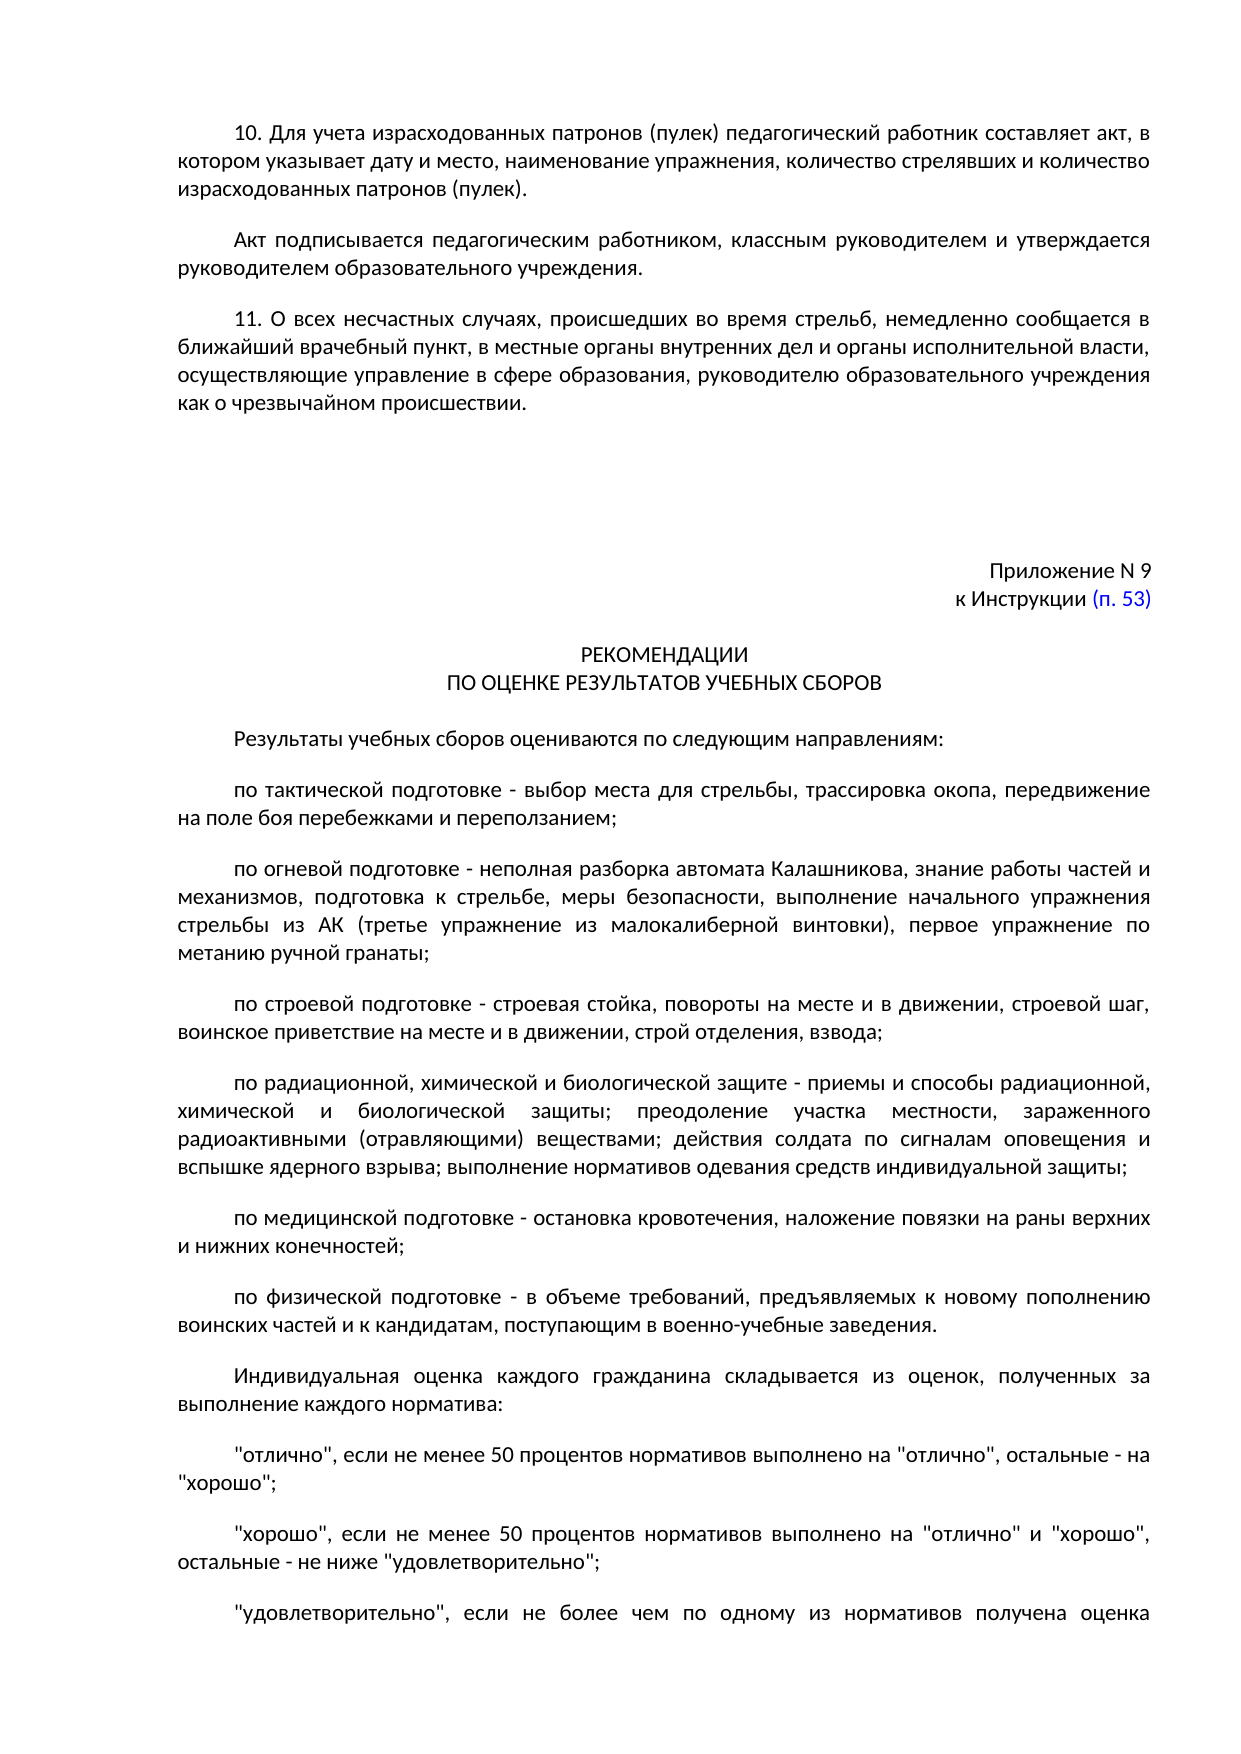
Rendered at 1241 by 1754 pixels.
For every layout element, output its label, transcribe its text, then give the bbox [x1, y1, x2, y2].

text РЕКОМЕНДАЦИИ [177, 640, 1152, 668]
text Приложение N 9 [177, 556, 1152, 584]
text по огневой подготовке - неполная разборка автомата Калашникова, знание работы частей и механизмов, подготовка к стрельбе, меры безопасности, выполнение начального упражнения стрельбы из АК (третье упражнение из малокалиберной винтовки), первое упражнение по метанию ручной гранаты; [177, 854, 1152, 966]
text Акт подписывается педагогическим работником, классным руководителем и утверждается руководителем образовательного учреждения. [177, 225, 1152, 281]
text к Инструкции (п. 53) [177, 584, 1152, 612]
text по тактической подготовке - выбор места для стрельбы, трассировка окопа, передвижение на поле боя перебежками и переползанием; [177, 775, 1152, 831]
text по физической подготовке - в объеме требований, предъявляемых к новому пополнению воинских частей и к кандидатам, поступающим в военно-учебные заведения. [177, 1282, 1152, 1338]
text "хорошо", если не менее 50 процентов нормативов выполнено на "отлично" и "хорошо", остальные - не ниже "удовлетворительно"; [177, 1519, 1152, 1575]
text ПО ОЦЕНКЕ РЕЗУЛЬТАТОВ УЧЕБНЫХ СБОРОВ [177, 668, 1152, 696]
text по медицинской подготовке - остановка кровотечения, наложение повязки на раны верхних и нижних конечностей; [177, 1203, 1152, 1259]
text по радиационной, химической и биологической защите - приемы и способы радиационной, химической и биологической защиты; преодоление участка местности, зараженного радиоактивными (отравляющими) веществами; действия солдата по сигналам оповещения и вспышке ядерного взрыва; выполнение нормативов одевания средств индивидуальной защиты; [177, 1068, 1152, 1180]
text Результаты учебных сборов оцениваются по следующим направлениям: [177, 724, 1152, 752]
text по строевой подготовке - строевая стойка, повороты на месте и в движении, строевой шаг, воинское приветствие на месте и в движении, строй отделения, взвода; [177, 989, 1152, 1045]
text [177, 1598, 1152, 1626]
text Индивидуальная оценка каждого гражданина складывается из оценок, полученных за выполнение каждого норматива: [177, 1361, 1152, 1417]
text 10. Для учета израсходованных патронов (пулек) педагогический работник составляет акт, в котором указывает дату и место, наименование упражнения, количество стрелявших и количество израсходованных патронов (пулек). [177, 118, 1152, 202]
text "отлично", если не менее 50 процентов нормативов выполнено на "отлично", остальные - на "хорошо"; [177, 1440, 1152, 1496]
text 11. О всех несчастных случаях, происшедших во время стрельб, немедленно сообщается в ближайший врачебный пункт, в местные органы внутренних дел и органы исполнительной власти, осуществляющие управление в сфере образования, руководителю образовательного учреждения как о чрезвычайном происшествии. [177, 304, 1152, 416]
